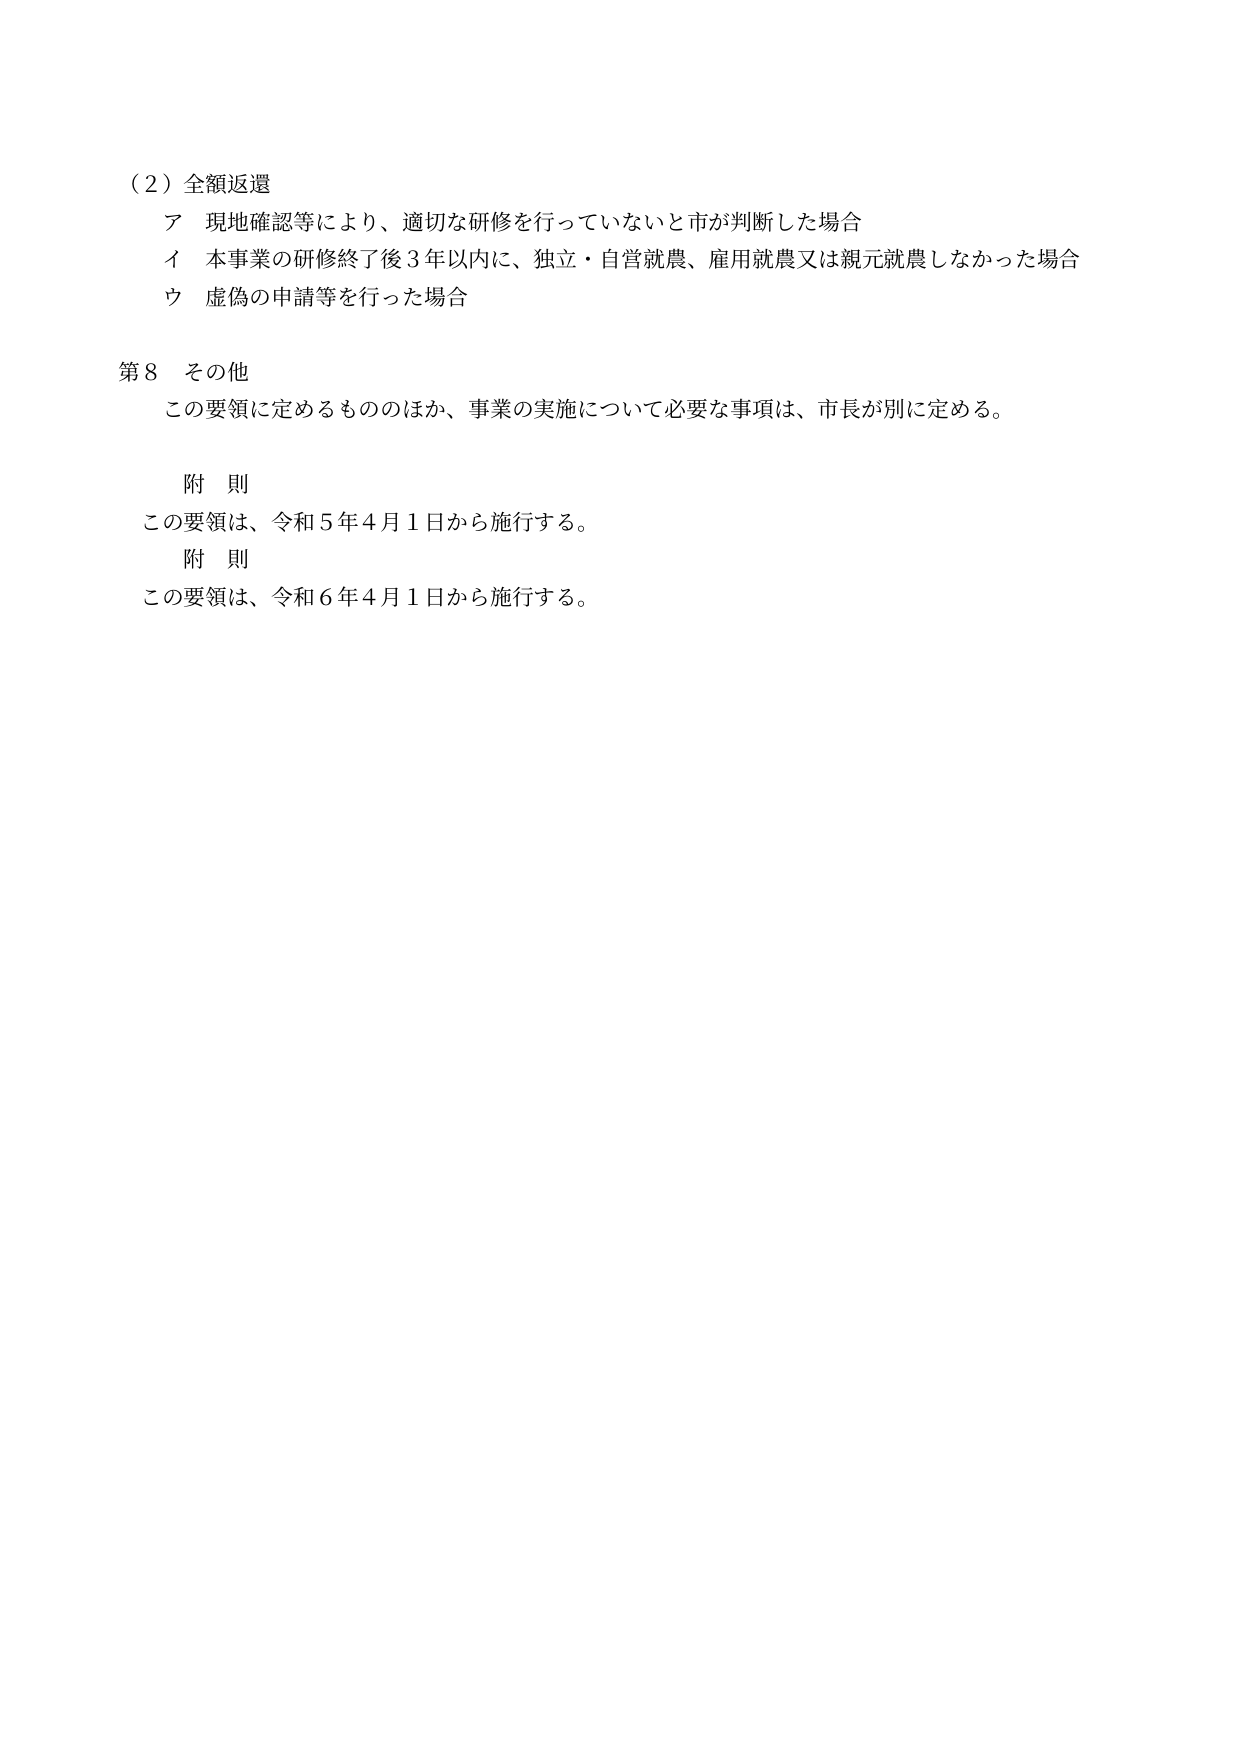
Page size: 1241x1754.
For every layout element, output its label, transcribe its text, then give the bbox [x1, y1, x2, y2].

text （２）全額返還 [118, 164, 1122, 202]
text 附 則 [118, 464, 1122, 502]
text イ 本事業の研修終了後３年以内に、独立・自営就農、雇用就農又は親元就農しなかった場合 [118, 239, 1122, 277]
text ア 現地確認等により、適切な研修を行っていないと市が判断した場合 [118, 202, 1122, 239]
text 第８ その他 [118, 352, 1122, 389]
text この要領は、令和５年４月１日から施行する。 [118, 502, 1122, 539]
text ウ 虚偽の申請等を行った場合 [118, 277, 1122, 314]
text この要領は、令和６年４月１日から施行する。 [118, 577, 1122, 614]
text この要領に定めるもののほか、事業の実施について必要な事項は、市長が別に定める。 [118, 389, 1122, 427]
text 附 則 [140, 539, 1122, 577]
